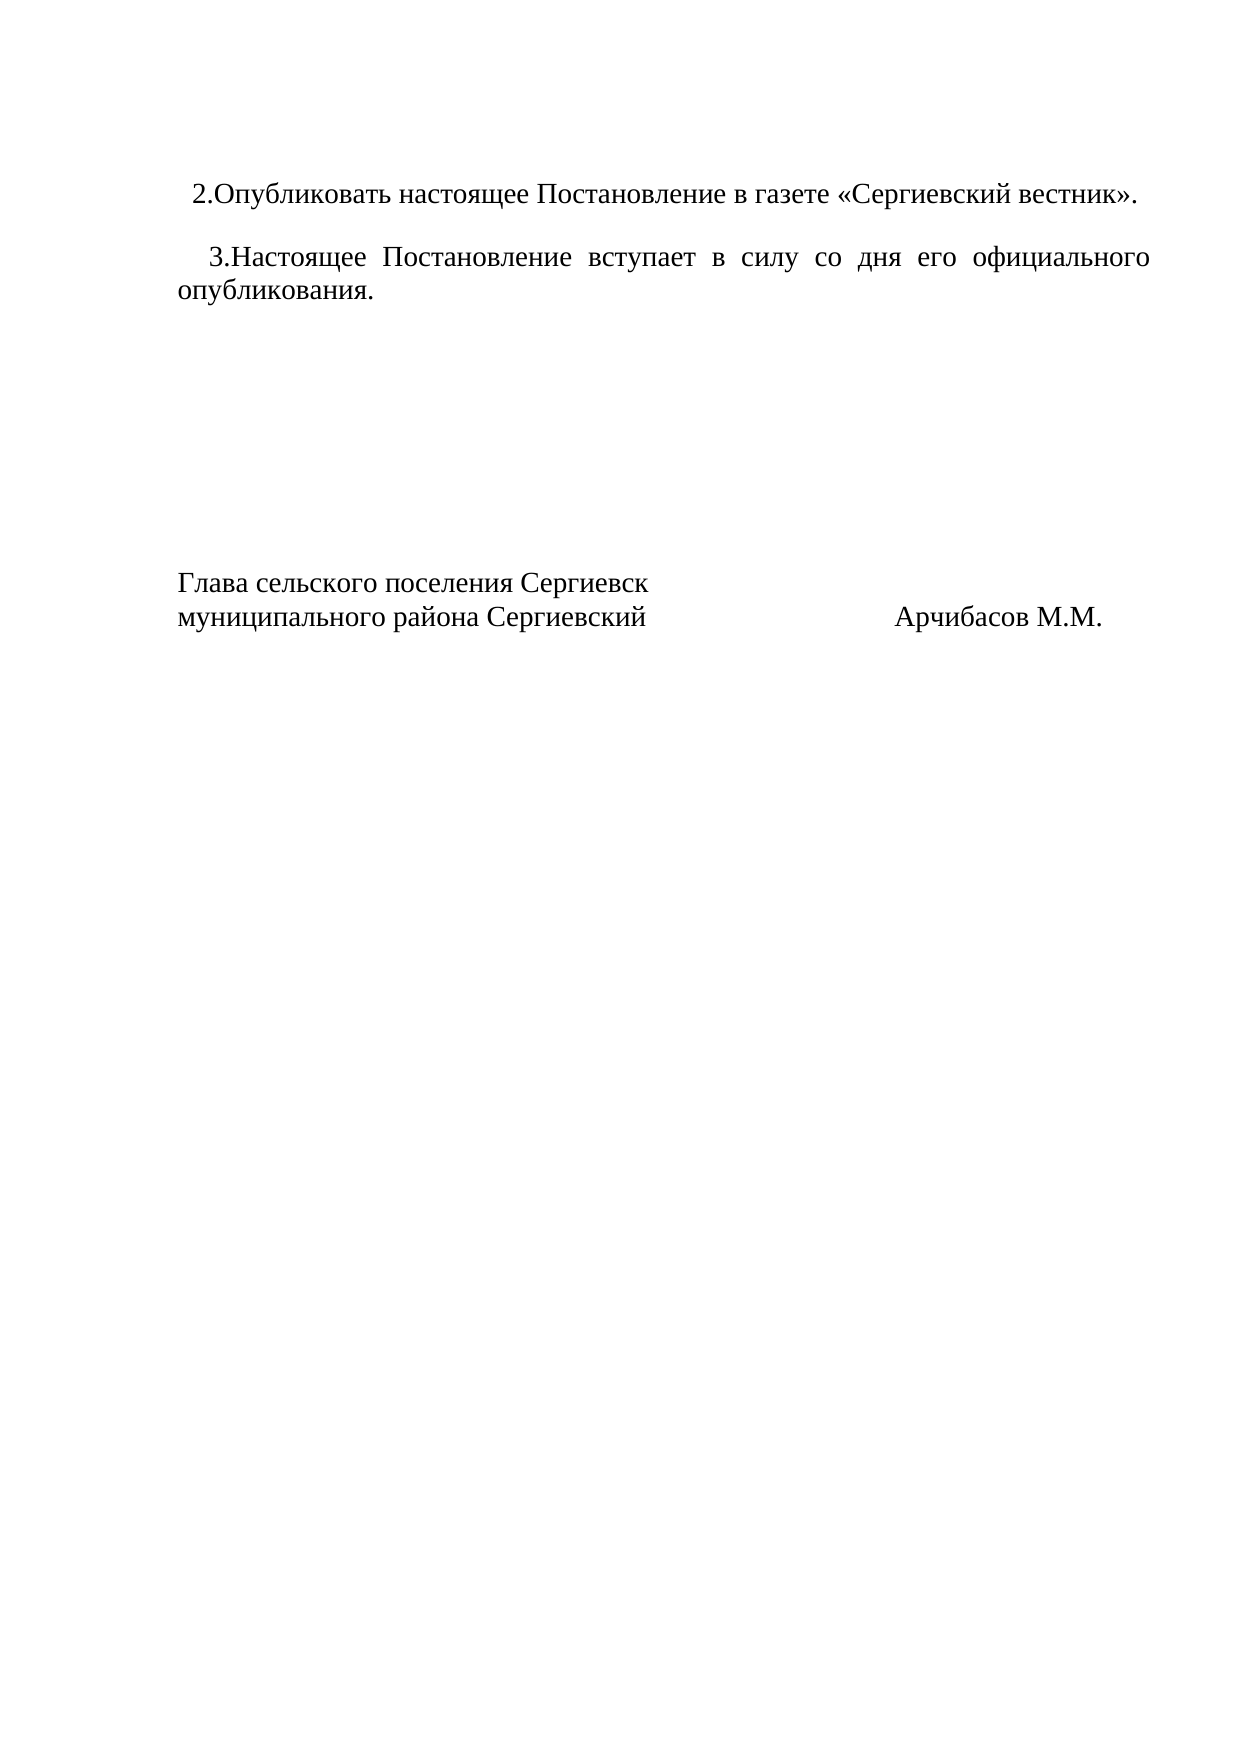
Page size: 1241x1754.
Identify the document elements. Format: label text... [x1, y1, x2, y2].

text 2.Опубликовать настоящее Постановление в газете «Сергиевский вестник». [177, 176, 1152, 209]
text муниципального района Сергиевский Арчибасов М.М. [177, 599, 1152, 632]
text 3.Настоящее Постановление вступает в силу со дня его официального опубликования. [177, 239, 1152, 306]
text Глава сельского поселения Сергиевск [177, 565, 1152, 599]
